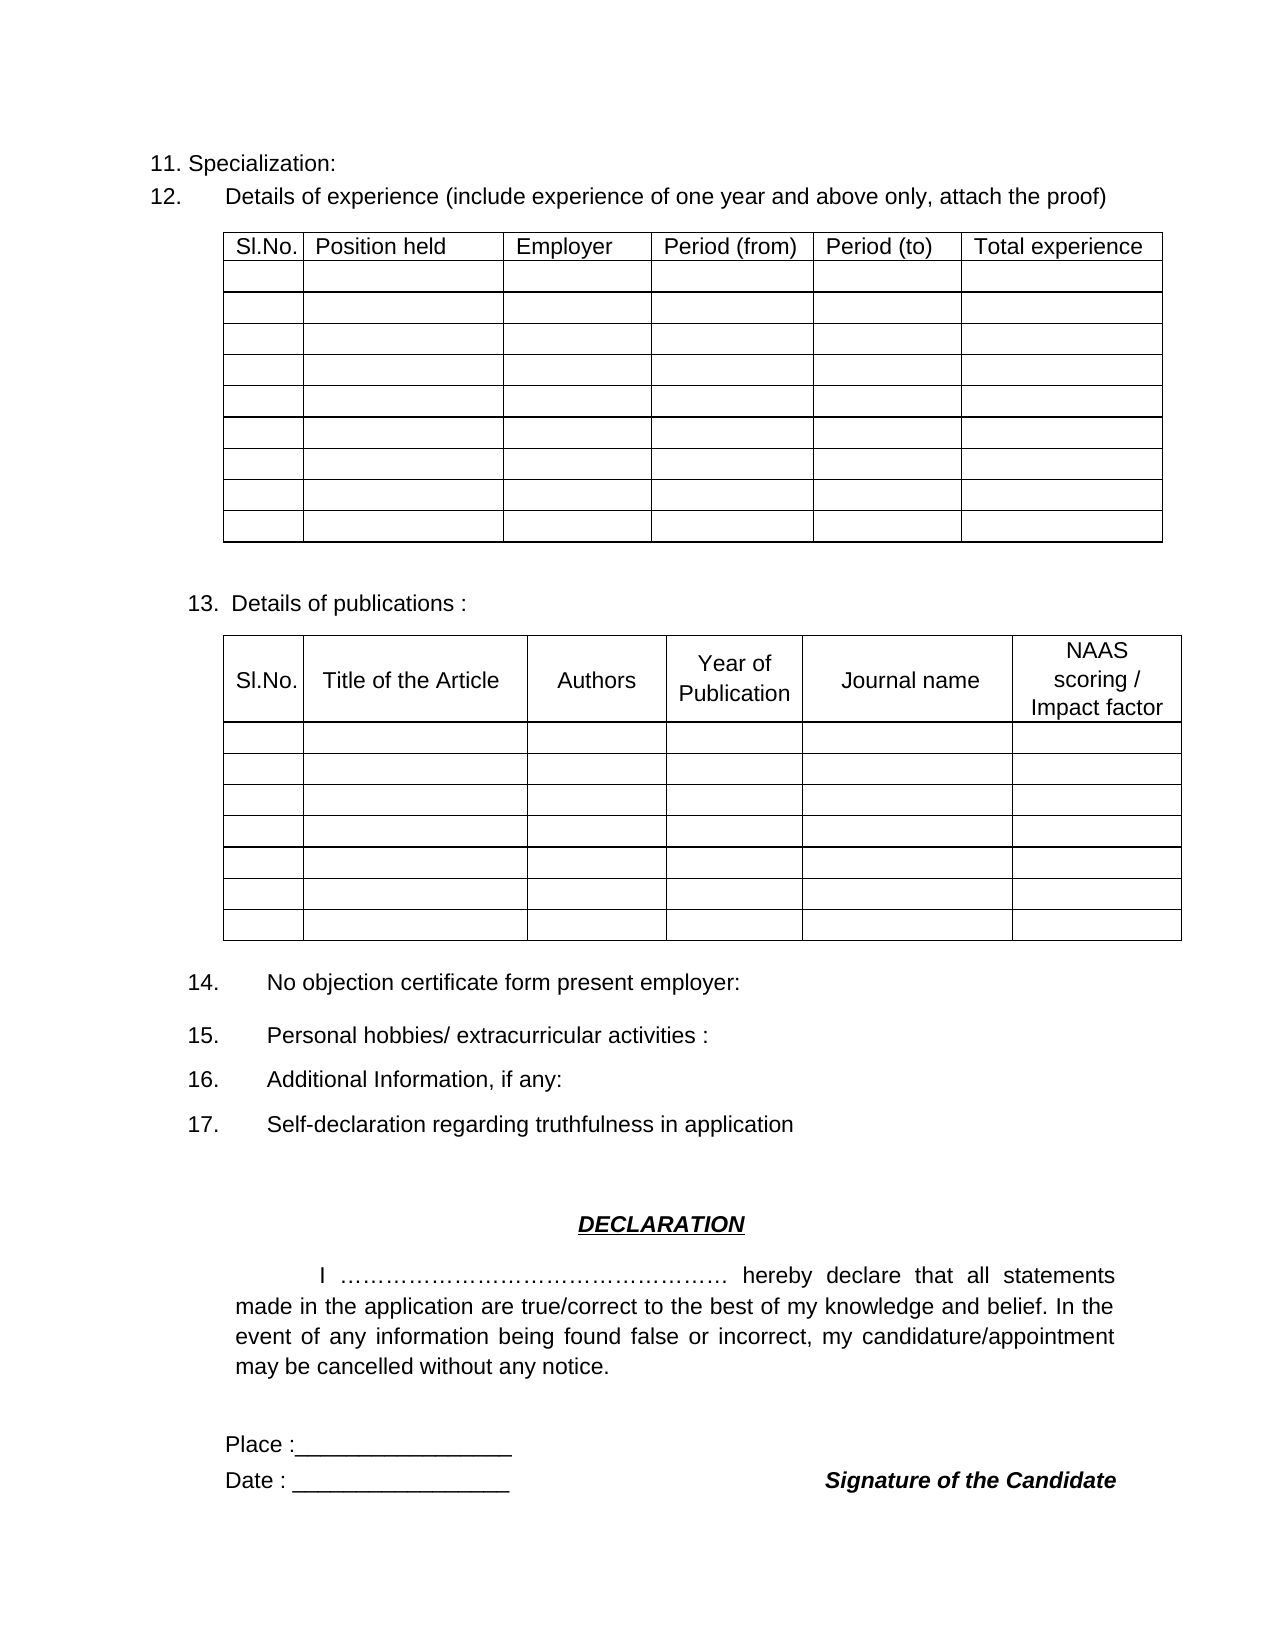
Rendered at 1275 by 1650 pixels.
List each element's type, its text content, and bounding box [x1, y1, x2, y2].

table_cell [224, 723, 303, 753]
table_cell [504, 418, 651, 448]
text Place :_________________ [150, 1431, 1125, 1457]
text Date : _________________ Signature of the Candidate [150, 1467, 1125, 1494]
table_cell [962, 324, 1162, 354]
table_cell [803, 879, 1012, 909]
table_cell [304, 386, 503, 416]
table_cell [528, 723, 666, 753]
table_cell [304, 355, 503, 385]
table_cell [224, 261, 303, 291]
table_cell [652, 449, 813, 479]
table_cell [504, 355, 651, 385]
table_cell [667, 848, 802, 878]
table_cell [962, 293, 1162, 323]
table_cell [504, 511, 651, 541]
table_cell [304, 785, 527, 815]
table_cell [224, 418, 303, 448]
table_cell [962, 511, 1162, 541]
table_cell [1013, 785, 1181, 815]
table_cell [652, 261, 813, 291]
table_cell [803, 785, 1012, 815]
table_cell [224, 754, 303, 784]
table_cell [304, 449, 503, 479]
table_cell [667, 754, 802, 784]
table_cell [814, 261, 961, 291]
table_cell [1013, 910, 1181, 940]
table_header NAAS scoring / Impact factor [1013, 636, 1181, 721]
table_cell [304, 754, 527, 784]
table_cell [962, 418, 1162, 448]
table_cell [814, 355, 961, 385]
table_cell [304, 511, 503, 541]
list Details of publications : [187, 590, 1125, 616]
table_cell [304, 723, 527, 753]
list Self-declaration regarding truthfulness in application [187, 1111, 1125, 1137]
text I …………………………………………… hereby declare that all statements made in the application are true/correct to the best of my knowledge and belief. In the event of any information being found false or incorrect, my candidature/appointment may be cancelled without any notice. [235, 1262, 1116, 1379]
table_cell [504, 449, 651, 479]
table_cell [504, 293, 651, 323]
table_header Journal name [803, 636, 1012, 721]
table_cell [803, 816, 1012, 846]
table_header Sl.No. [224, 233, 303, 260]
table_cell [1013, 816, 1181, 846]
table_cell [304, 816, 527, 846]
text 12. Details of experience (include experience of one year and above only, attach the proof) [150, 183, 1125, 209]
table_header Sl.No. [224, 636, 303, 721]
table_cell [224, 848, 303, 878]
table_cell [814, 480, 961, 510]
table_header Period (from) [652, 233, 813, 260]
table_cell [814, 293, 961, 323]
table_cell [814, 418, 961, 448]
table_cell [667, 879, 802, 909]
table_cell [667, 816, 802, 846]
table_cell [304, 879, 527, 909]
table_header Employer [504, 233, 651, 260]
table_header Authors [528, 636, 666, 721]
table_cell [224, 293, 303, 323]
table_cell [304, 418, 503, 448]
table_cell [962, 449, 1162, 479]
table_cell [652, 386, 813, 416]
table_cell [652, 293, 813, 323]
list Additional Information, if any: [187, 1066, 1125, 1093]
table_cell [528, 754, 666, 784]
table_cell [504, 324, 651, 354]
table_cell [224, 324, 303, 354]
table_cell [528, 848, 666, 878]
table_cell [1013, 848, 1181, 878]
table_cell [528, 816, 666, 846]
table_cell [803, 848, 1012, 878]
table_cell [224, 879, 303, 909]
table_header Period (to) [814, 233, 961, 260]
table_cell [304, 480, 503, 510]
text DECLARATION [292, 1211, 1031, 1238]
table_cell [504, 261, 651, 291]
table_cell [667, 785, 802, 815]
table_cell [667, 910, 802, 940]
table_cell [962, 480, 1162, 510]
table_cell [803, 723, 1012, 753]
table_cell [652, 480, 813, 510]
table_cell [304, 261, 503, 291]
table_cell [304, 324, 503, 354]
table_cell [814, 386, 961, 416]
table_cell [962, 261, 1162, 291]
text 11. Specialization: [150, 150, 1125, 176]
table_cell [224, 816, 303, 846]
table_cell [814, 324, 961, 354]
table_cell [304, 848, 527, 878]
table_cell [667, 723, 802, 753]
table_cell [504, 480, 651, 510]
table_cell [528, 785, 666, 815]
list Personal hobbies/ extracurricular activities : [187, 1022, 1125, 1048]
table_header Total experience [962, 233, 1162, 260]
table_header Title of the Article [304, 636, 527, 721]
table_cell [528, 879, 666, 909]
table_cell [652, 418, 813, 448]
table_cell [224, 449, 303, 479]
table_cell [1013, 754, 1181, 784]
table_cell [652, 324, 813, 354]
table_cell [224, 355, 303, 385]
table_cell [1013, 723, 1181, 753]
table_cell [224, 480, 303, 510]
table_cell [304, 293, 503, 323]
table_cell [224, 386, 303, 416]
table_cell [814, 511, 961, 541]
table_cell [652, 511, 813, 541]
list No objection certificate form present employer: [187, 969, 1125, 996]
table_cell [504, 386, 651, 416]
table_cell [652, 355, 813, 385]
table_cell [224, 511, 303, 541]
table_header Year of Publication [667, 636, 802, 721]
table_header Position held [304, 233, 503, 260]
table_cell [814, 449, 961, 479]
table_cell [962, 386, 1162, 416]
table_cell [224, 910, 303, 940]
table_cell [962, 355, 1162, 385]
table_cell [528, 910, 666, 940]
table_cell [304, 910, 527, 940]
table_cell [224, 785, 303, 815]
table_cell [1013, 879, 1181, 909]
table_cell [803, 910, 1012, 940]
table_cell [803, 754, 1012, 784]
